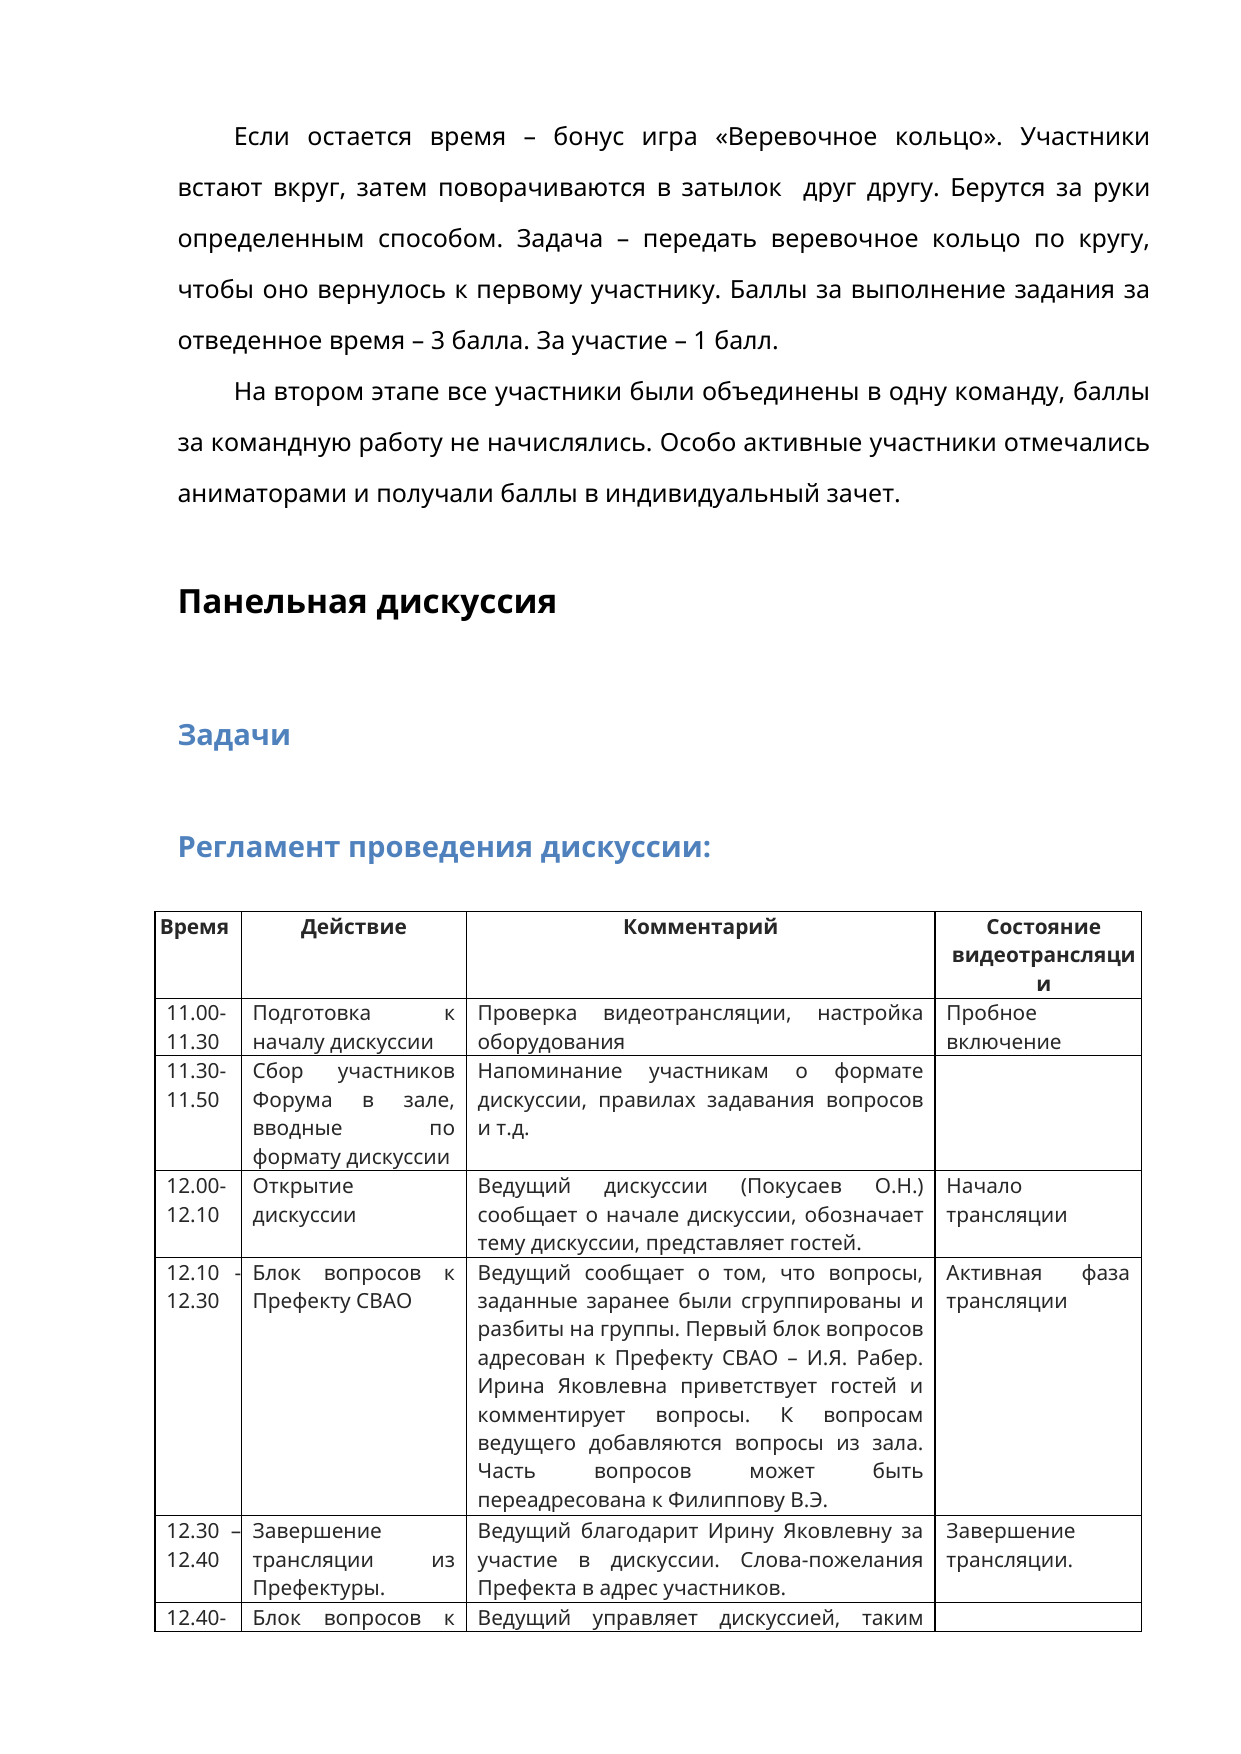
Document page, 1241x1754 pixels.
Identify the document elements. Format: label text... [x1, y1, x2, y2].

subtitle Панельная дискуссия [177, 577, 1152, 623]
table_cell 12.40- 13.50 [156, 1603, 241, 1631]
table_cell Сбор участников Форума в зале, вводные по формату дискуссии [242, 1056, 466, 1170]
table_cell Ведущий благодарит Ирину Яковлевну за участие в дискуссии. Слова-пожелания Префекта в адрес участников. [467, 1516, 934, 1602]
table_cell Активная фаза трансляции [936, 1258, 1141, 1515]
table_cell Завершение трансляции из Префектуры. [242, 1516, 466, 1602]
table_cell 11.00-11.30 [156, 999, 241, 1055]
table_cell 12.30 – 12.40 [156, 1516, 241, 1602]
table_cell Блок вопросов к Префекту СВАО [242, 1258, 466, 1515]
table_header Комментарий [467, 912, 934, 997]
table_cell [242, 1603, 466, 1631]
table_cell 12.00-12.10 [156, 1171, 241, 1257]
table_header Действие [242, 912, 466, 997]
table_cell Подготовка к началу дискуссии [242, 999, 466, 1055]
table_cell [936, 1056, 1141, 1170]
table_cell Пробное включение [936, 999, 1141, 1055]
table_cell Ведущий дискуссии (Покусаев О.Н.) сообщает о начале дискуссии, обозначает тему дискуссии, представляет гостей. [467, 1171, 934, 1257]
table_cell 12.10 -12.30 [156, 1258, 241, 1515]
table_header Состояние видеотрансляции [936, 912, 1141, 997]
table_cell Начало трансляции [936, 1171, 1141, 1257]
table_header Время [156, 912, 241, 997]
table_cell [936, 1603, 1141, 1631]
table_cell Открытие дискуссии [242, 1171, 466, 1257]
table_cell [467, 1603, 934, 1631]
table_cell Ведущий сообщает о том, что вопросы, заданные заранее были сгруппированы и разбиты на группы. Первый блок вопросов адресован к Префекту СВАО – И.Я. Рабер. Ирина Яковлевна приветствует гостей и комментирует вопросы. К вопросам ведущего добавляются вопросы из зала. Часть вопросов может быть переадресована к Филиппову В.Э. [467, 1258, 934, 1515]
subtitle Задачи [177, 714, 1152, 753]
text Если остается время – бонус игра «Веревочное кольцо». Участники встают вкруг, затем поворачиваются в затылок друг другу. Берутся за руки определенным способом. Задача – передать веревочное кольцо по кругу, чтобы оно вернулось к первому участнику. Баллы за выполнение задания за отведенное время – 3 балла. За участие – 1 балл. [177, 118, 1152, 356]
table_cell Завершение трансляции. [936, 1516, 1141, 1602]
table_cell 11.30-11.50 [156, 1056, 241, 1170]
subtitle Регламент проведения дискуссии: [177, 826, 1152, 866]
table_cell Проверка видеотрансляции, настройка оборудования [467, 999, 934, 1055]
text На втором этапе все участники были объединены в одну команду, баллы за командную работу не начислялись. Особо активные участники отмечались аниматорами и получали баллы в индивидуальный зачет. [177, 373, 1152, 509]
table_cell Напоминание участникам о формате дискуссии, правилах задавания вопросов и т.д. [467, 1056, 934, 1170]
